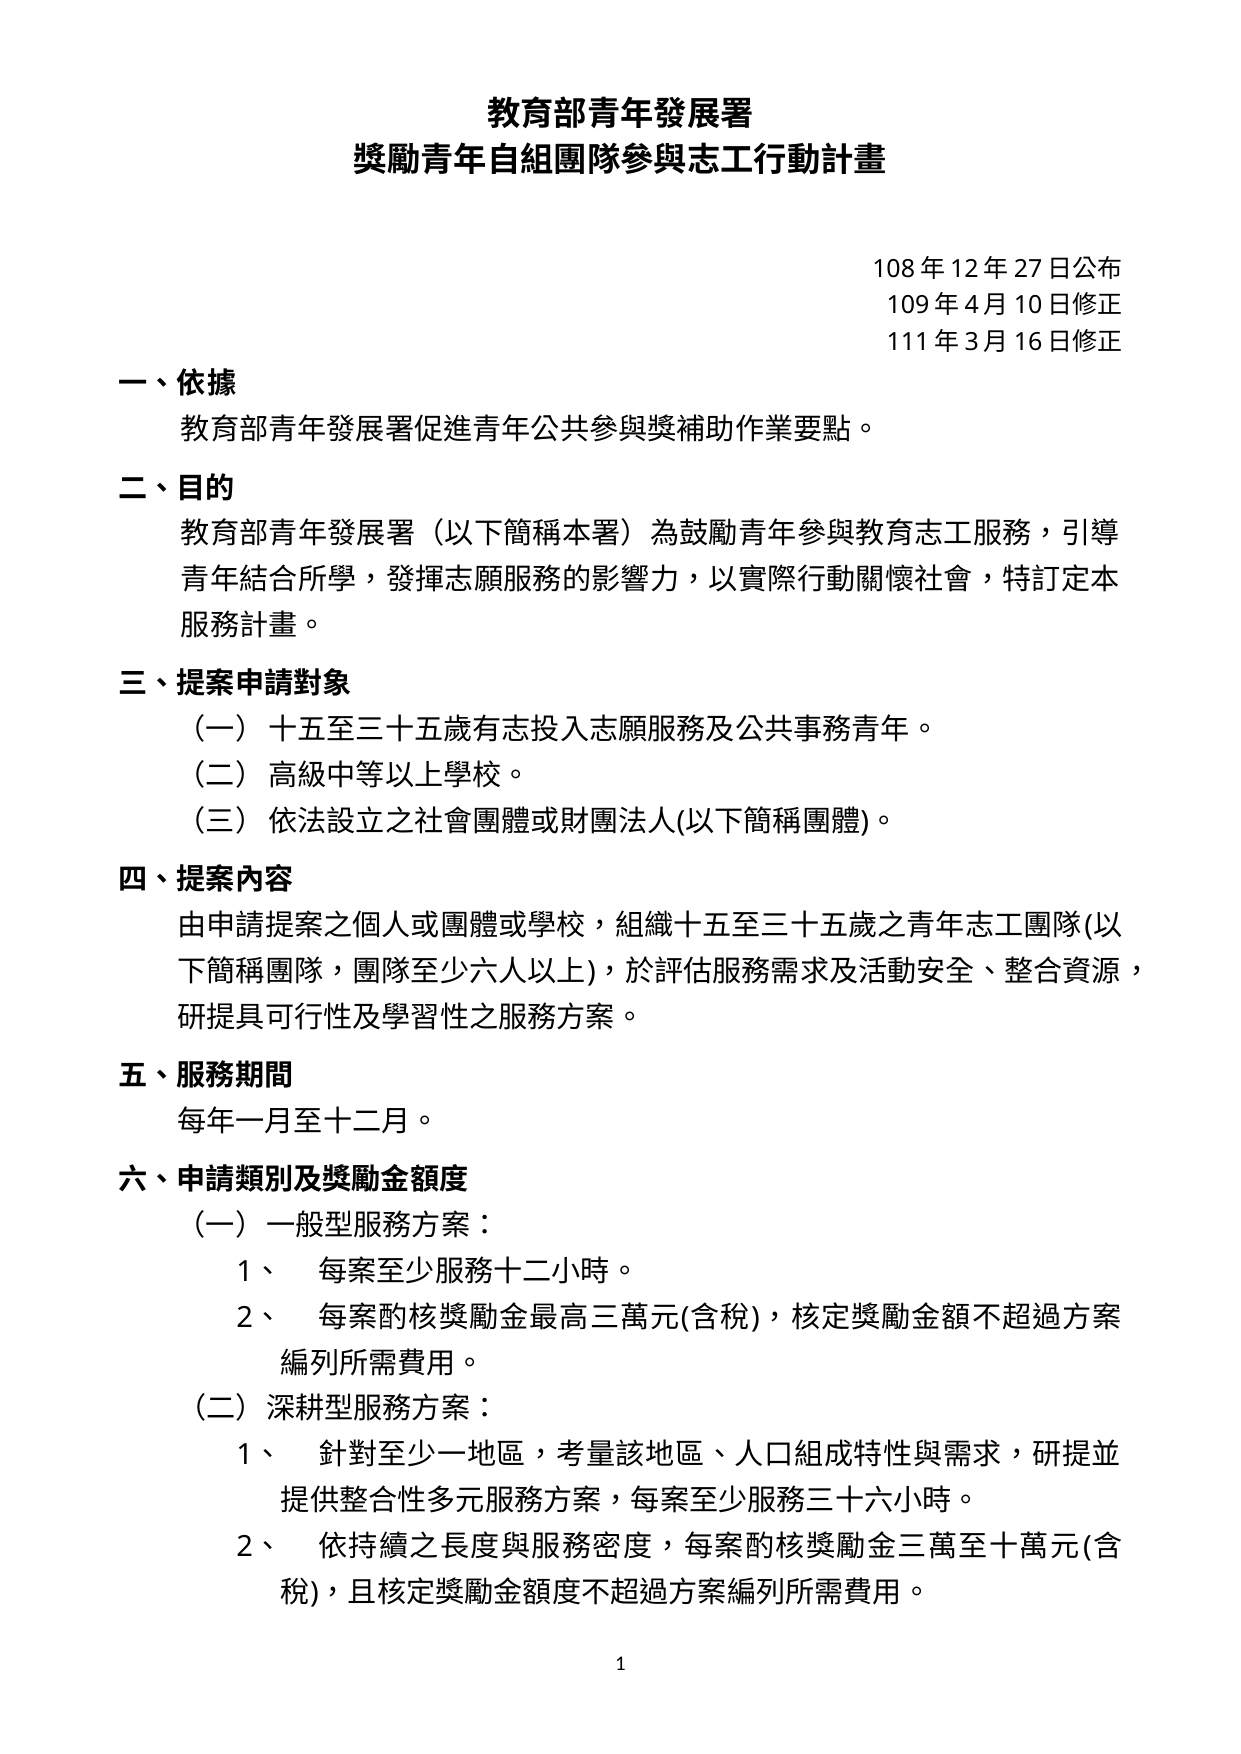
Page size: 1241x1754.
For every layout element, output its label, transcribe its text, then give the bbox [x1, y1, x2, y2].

text 五、服務期間 [118, 1049, 1122, 1095]
text 三、提案申請對象 [118, 657, 1122, 703]
list 每案酌核獎勵金最高三萬元(含稅)，核定獎勵金額不超過方案編列所需費用。 [236, 1291, 1122, 1382]
text 四、提案內容 [118, 853, 1122, 899]
list 依法設立之社會團體或財團法人(以下簡稱團體)。 [176, 795, 1122, 841]
list 依持續之長度與服務密度，每案酌核獎勵金三萬至十萬元(含稅)，且核定獎勵金額度不超過方案編列所需費用。 [236, 1520, 1122, 1611]
text 111年3月16日修正 [118, 321, 1122, 357]
text 每年一月至十二月。 [118, 1095, 1122, 1141]
list 一般型服務方案： [176, 1199, 1122, 1245]
text 教育部青年發展署（以下簡稱本署）為鼓勵青年參與教育志工服務，引導青年結合所學，發揮志願服務的影響力，以實際行動關懷社會，特訂定本服務計畫。 [181, 507, 1122, 645]
list 針對至少一地區，考量該地區、人口組成特性與需求，研提並提供整合性多元服務方案，每案至少服務三十六小時。 [236, 1428, 1122, 1520]
subtitle 獎勵青年自組團隊參與志工行動計畫 [118, 134, 1122, 180]
text 二、目的 [118, 461, 1122, 507]
list 十五至三十五歲有志投入志願服務及公共事務青年。 [176, 703, 1122, 749]
list 高級中等以上學校。 [176, 749, 1122, 795]
text 六、申請類別及獎勵金額度 [118, 1153, 1122, 1199]
text 教育部青年發展署促進青年公共參與獎補助作業要點。 [181, 403, 1122, 449]
list 每案至少服務十二小時。 [236, 1245, 1122, 1291]
subtitle 教育部青年發展署 [118, 89, 1122, 134]
text 108年12年27日公布 [118, 248, 1122, 285]
text 109年4月10日修正 [118, 285, 1122, 321]
text 一、依據 [118, 357, 1122, 403]
list 深耕型服務方案： [177, 1382, 1122, 1428]
text 由申請提案之個人或團體或學校，組織十五至三十五歲之青年志工團隊(以下簡稱團隊，團隊至少六人以上)，於評估服務需求及活動安全、整合資源，研提具可行性及學習性之服務方案。 [177, 899, 1122, 1036]
